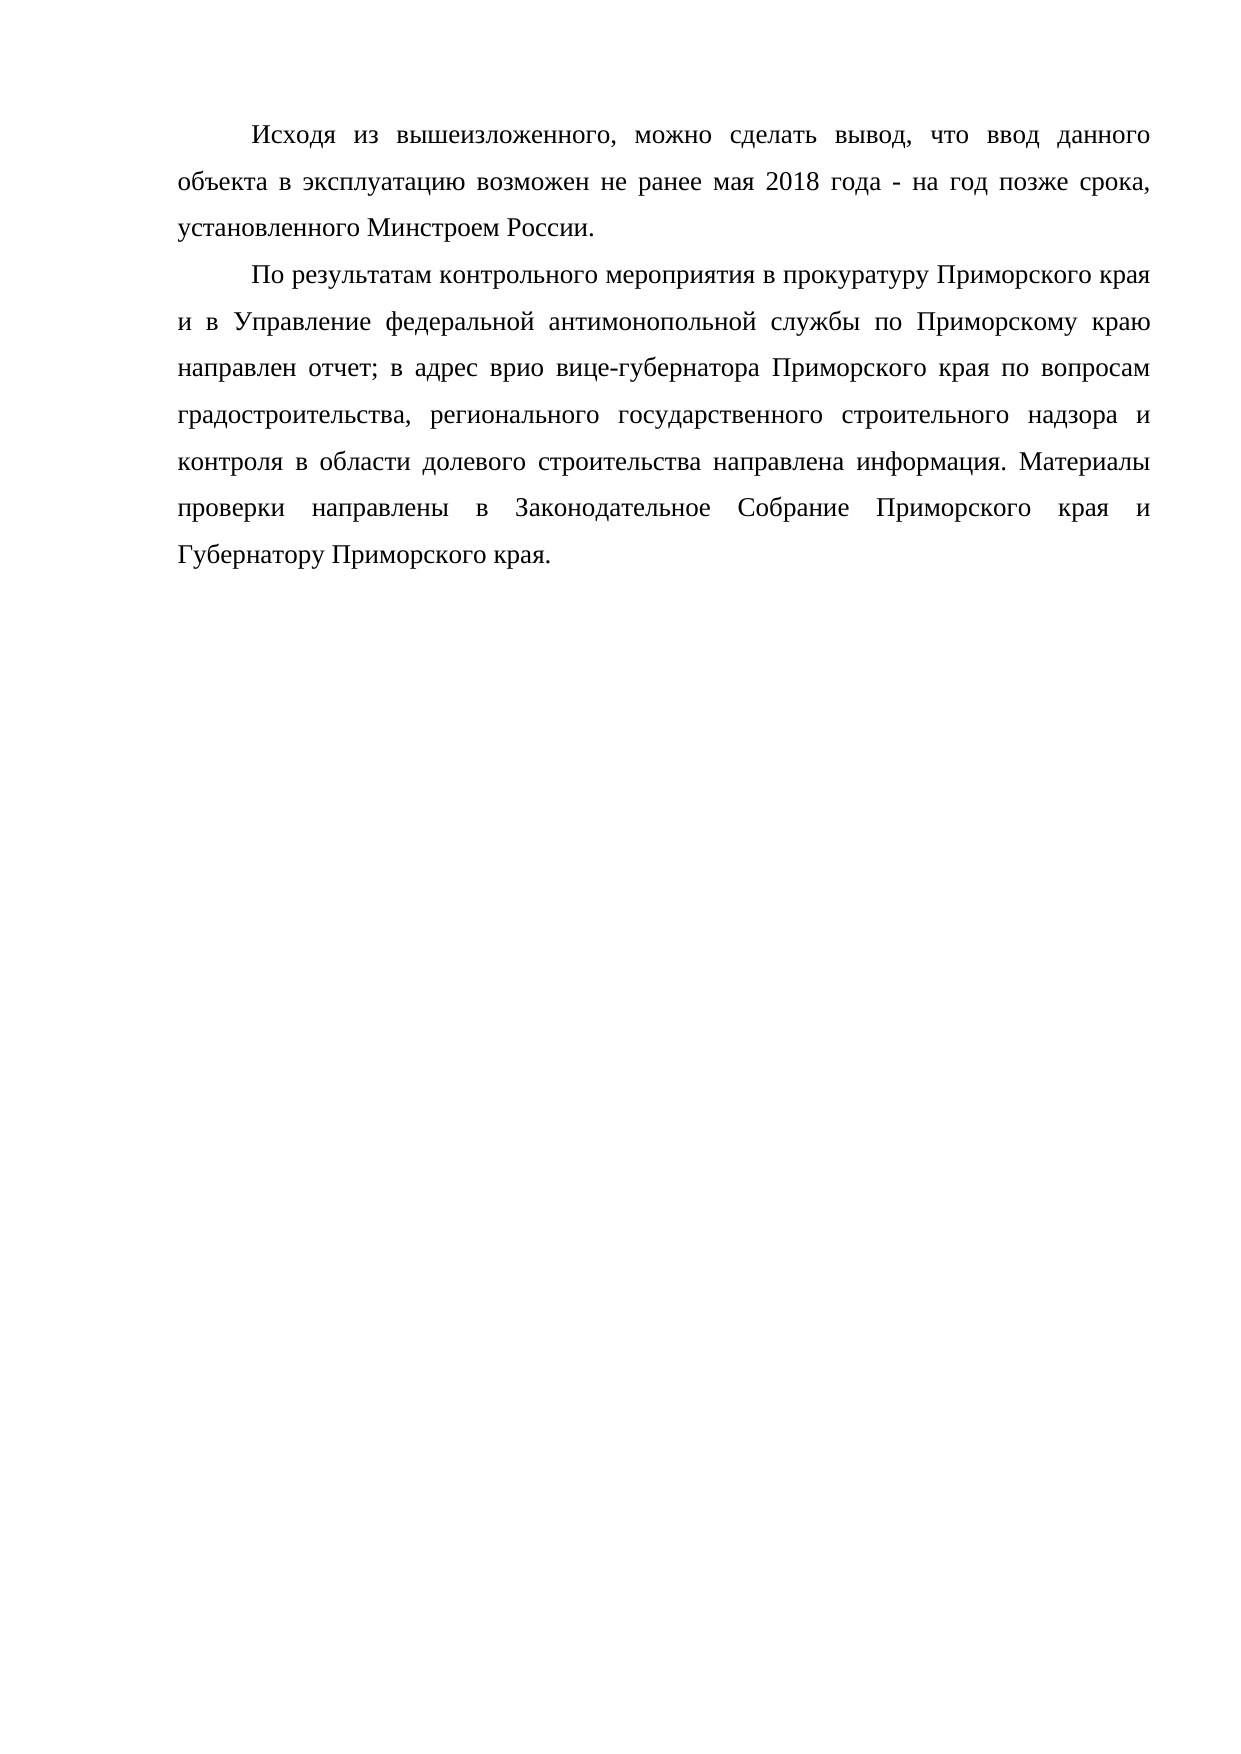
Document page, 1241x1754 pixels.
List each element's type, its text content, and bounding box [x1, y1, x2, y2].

text По результатам контрольного мероприятия в прокуратуру Приморского края и в Управление федеральной антимонопольной службы по Приморскому краю направлен отчет; в адрес врио вице-губернатора Приморского края по вопросам градостроительства, регионального государственного строительного надзора и контроля в области долевого строительства направлена информация. Материалы проверки направлены в Законодательное Собрание Приморского края и Губернатору Приморского края. [177, 258, 1152, 569]
text Исходя из вышеизложенного, можно сделать вывод, что ввод данного объекта в эксплуатацию возможен не ранее мая 2018 года - на год позже срока, установленного Минстроем России. [177, 118, 1152, 243]
